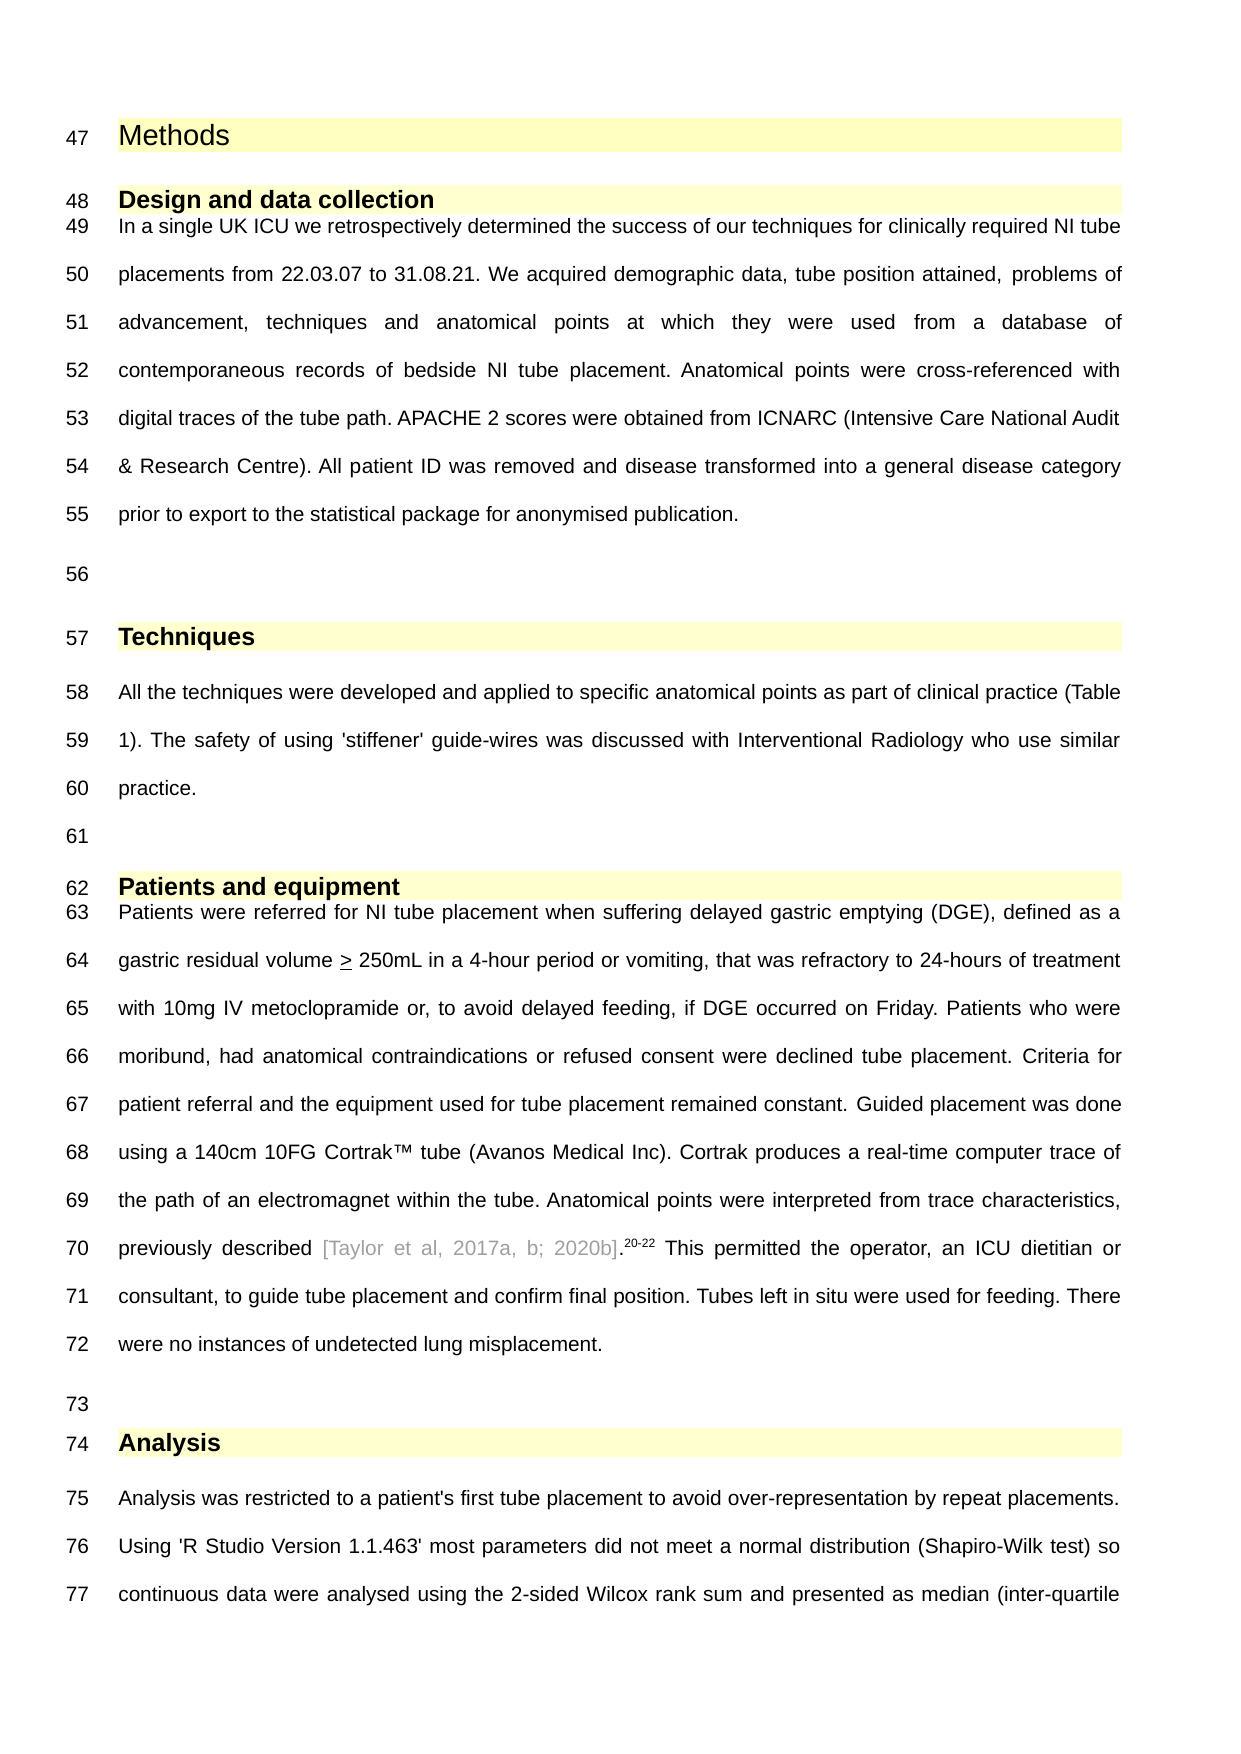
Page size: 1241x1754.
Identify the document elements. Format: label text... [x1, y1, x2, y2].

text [118, 1486, 1122, 1606]
subtitle Patients and equipment [118, 871, 1122, 900]
text Patients were referred for NI tube placement when suffering delayed gastric emptying (DGE), defined as a gastric residual volume > 250mL in a 4-hour period or vomiting, that was refractory to 24-hours of treatment with 10mg IV metoclopramide or, to avoid delayed feeding, if DGE occurred on Friday. Patients who were moribund, had anatomical contraindications or refused consent were declined tube placement. Criteria for patient referral and the equipment used for tube placement remained constant. Guided placement was done using a 140cm 10FG Cortrak™ tube (Avanos Medical Inc). Cortrak produces a real-time computer trace of the path of an electromagnet within the tube. Anatomical points were interpreted from trace characteristics, previously described [Taylor et al, 2017a, b; 2020b].20-22 This permitted the operator, an ICU dietitian or consultant, to guide tube placement and confirm final position. Tubes left in situ were used for feeding. There were no instances of undetected lung misplacement. [118, 900, 1122, 1355]
subtitle Design and data collection [118, 185, 1122, 214]
subtitle Analysis [118, 1428, 1122, 1457]
text All the techniques were developed and applied to specific anatomical points as part of clinical practice (Table 1). The safety of using 'stiffener' guide-wires was discussed with Interventional Radiology who use similar practice. [118, 680, 1122, 799]
subtitle Techniques [118, 622, 1122, 651]
subtitle Methods [118, 118, 1122, 152]
text In a single UK ICU we retrospectively determined the success of our techniques for clinically required NI tube placements from 22.03.07 to 31.08.21. We acquired demographic data, tube position attained, problems of advancement, techniques and anatomical points at which they were used from a database of contemporaneous records of bedside NI tube placement. Anatomical points were cross-referenced with digital traces of the tube path. APACHE 2 scores were obtained from ICNARC (Intensive Care National Audit & Research Centre). All patient ID was removed and disease transformed into a general disease category prior to export to the statistical package for anonymised publication. [118, 214, 1122, 525]
